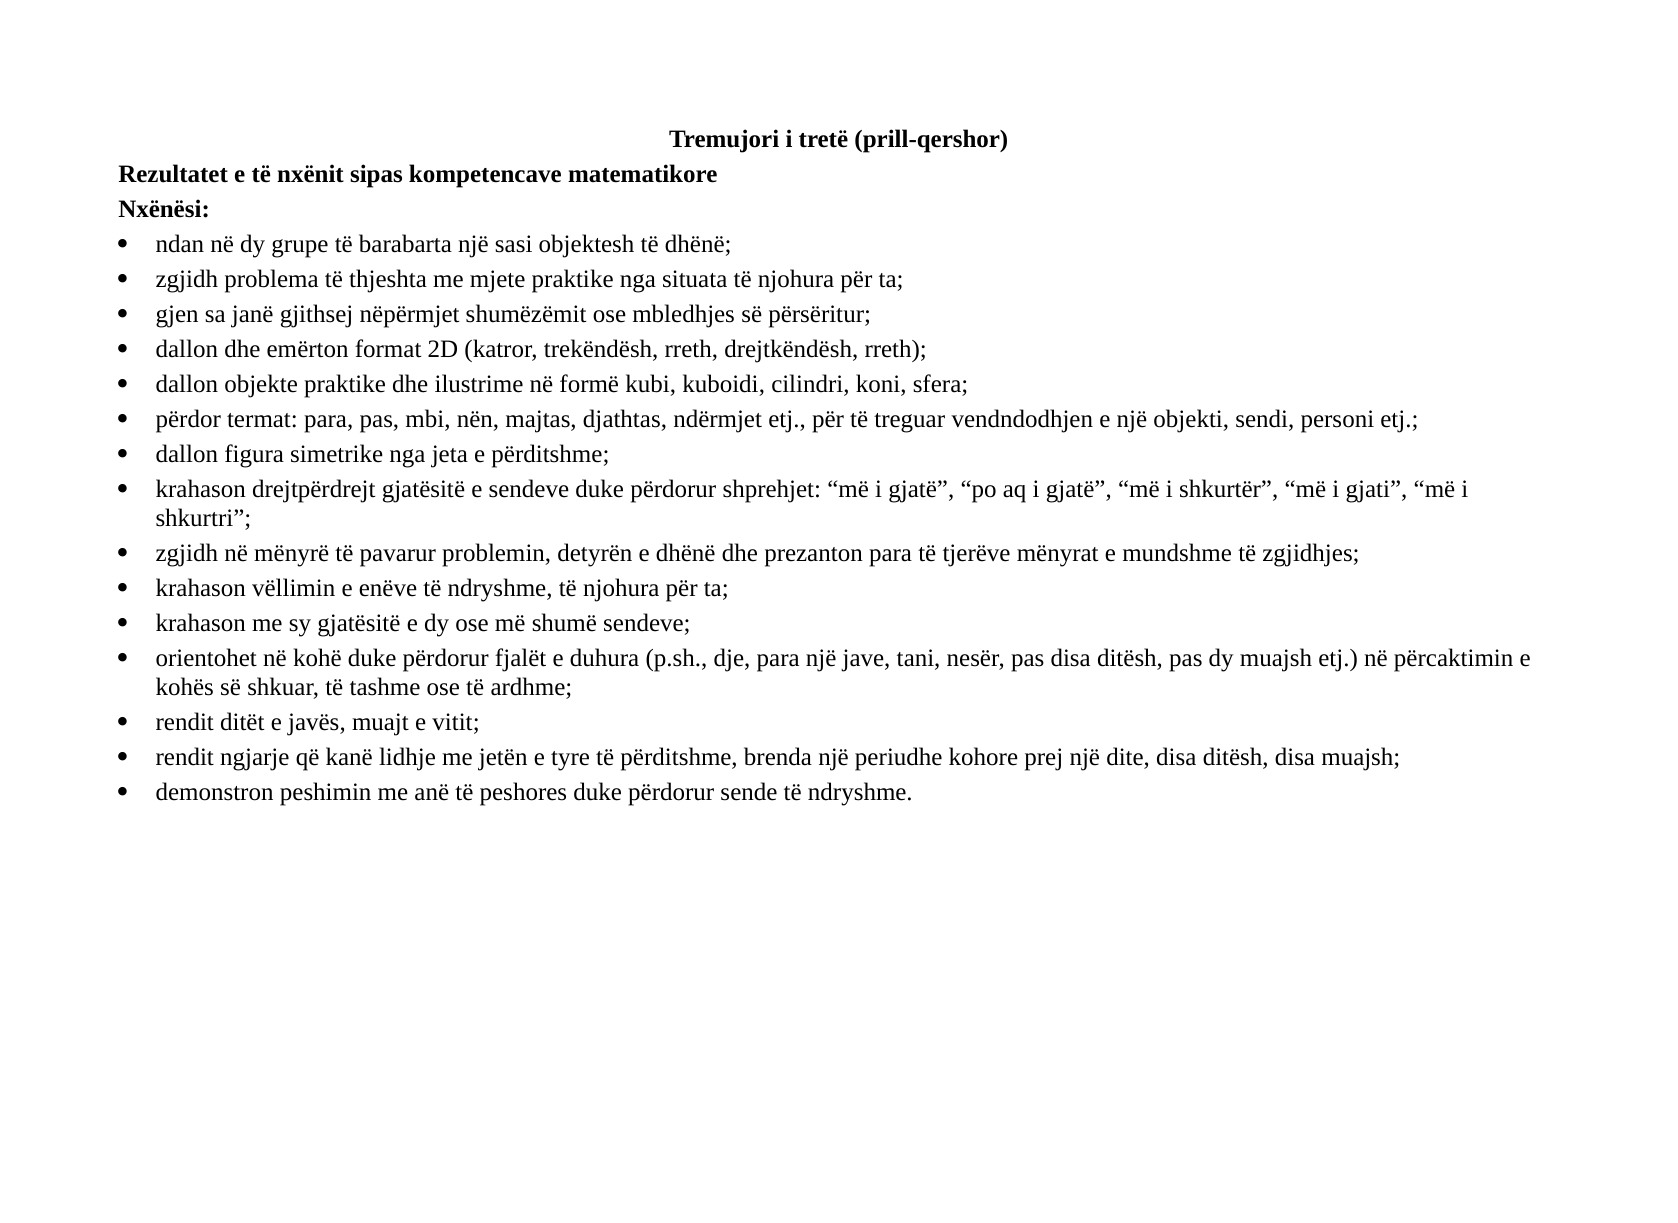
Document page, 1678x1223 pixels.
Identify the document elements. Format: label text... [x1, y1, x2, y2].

text Nxënësi: [118, 194, 1559, 223]
list zgjidh në mënyrë të pavarur problemin, detyrën e dhënë dhe prezanton para të tjerëve mënyrat e mundshme të zgjidhjes; [118, 538, 1559, 567]
text Rezultatet e të nxënit sipas kompetencave matematikore [118, 159, 1559, 188]
list përdor termat: para, pas, mbi, nën, majtas, djathtas, ndërmjet etj., për të treguar vendndodhjen e një objekti, sendi, personi etj.; [118, 404, 1559, 433]
list rendit ngjarje që kanë lidhje me jetën e tyre të përditshme, brenda një periudhe kohore prej një dite, disa ditësh, disa muajsh; [118, 742, 1559, 771]
list orientohet në kohë duke përdorur fjalët e duhura (p.sh., dje, para një jave, tani, nesër, pas disa ditësh, pas dy muajsh etj.) në përcaktimin e kohës së shkuar, të tashme ose të ardhme; [118, 643, 1559, 701]
list gjen sa janë gjithsej nëpërmjet shumëzëmit ose mbledhjes së përsëritur; [118, 299, 1559, 328]
list krahason me sy gjatësitë e dy ose më shumë sendeve; [118, 608, 1559, 637]
list dallon figura simetrike nga jeta e përditshme; [118, 439, 1559, 468]
list dallon dhe emërton format 2D (katror, trekëndësh, rreth, drejtkëndësh, rreth); [118, 334, 1559, 363]
text Tremujori i tretë (prill-qershor) [118, 124, 1559, 153]
list krahason drejtpërdrejt gjatësitë e sendeve duke përdorur shprehjet: “më i gjatë”, “po aq i gjatë”, “më i shkurtër”, “më i gjati”, “më i shkurtri”; [118, 474, 1559, 532]
list rendit ditët e javës, muajt e vitit; [118, 707, 1559, 736]
list zgjidh problema të thjeshta me mjete praktike nga situata të njohura për ta; [118, 264, 1559, 293]
list demonstron peshimin me anë të peshores duke përdorur sende të ndryshme. [118, 777, 1559, 806]
list krahason vëllimin e enëve të ndryshme, të njohura për ta; [118, 573, 1559, 602]
list ndan në dy grupe të barabarta një sasi objektesh të dhënë; [118, 229, 1559, 258]
list dallon objekte praktike dhe ilustrime në formë kubi, kuboidi, cilindri, koni, sfera; [118, 369, 1559, 398]
